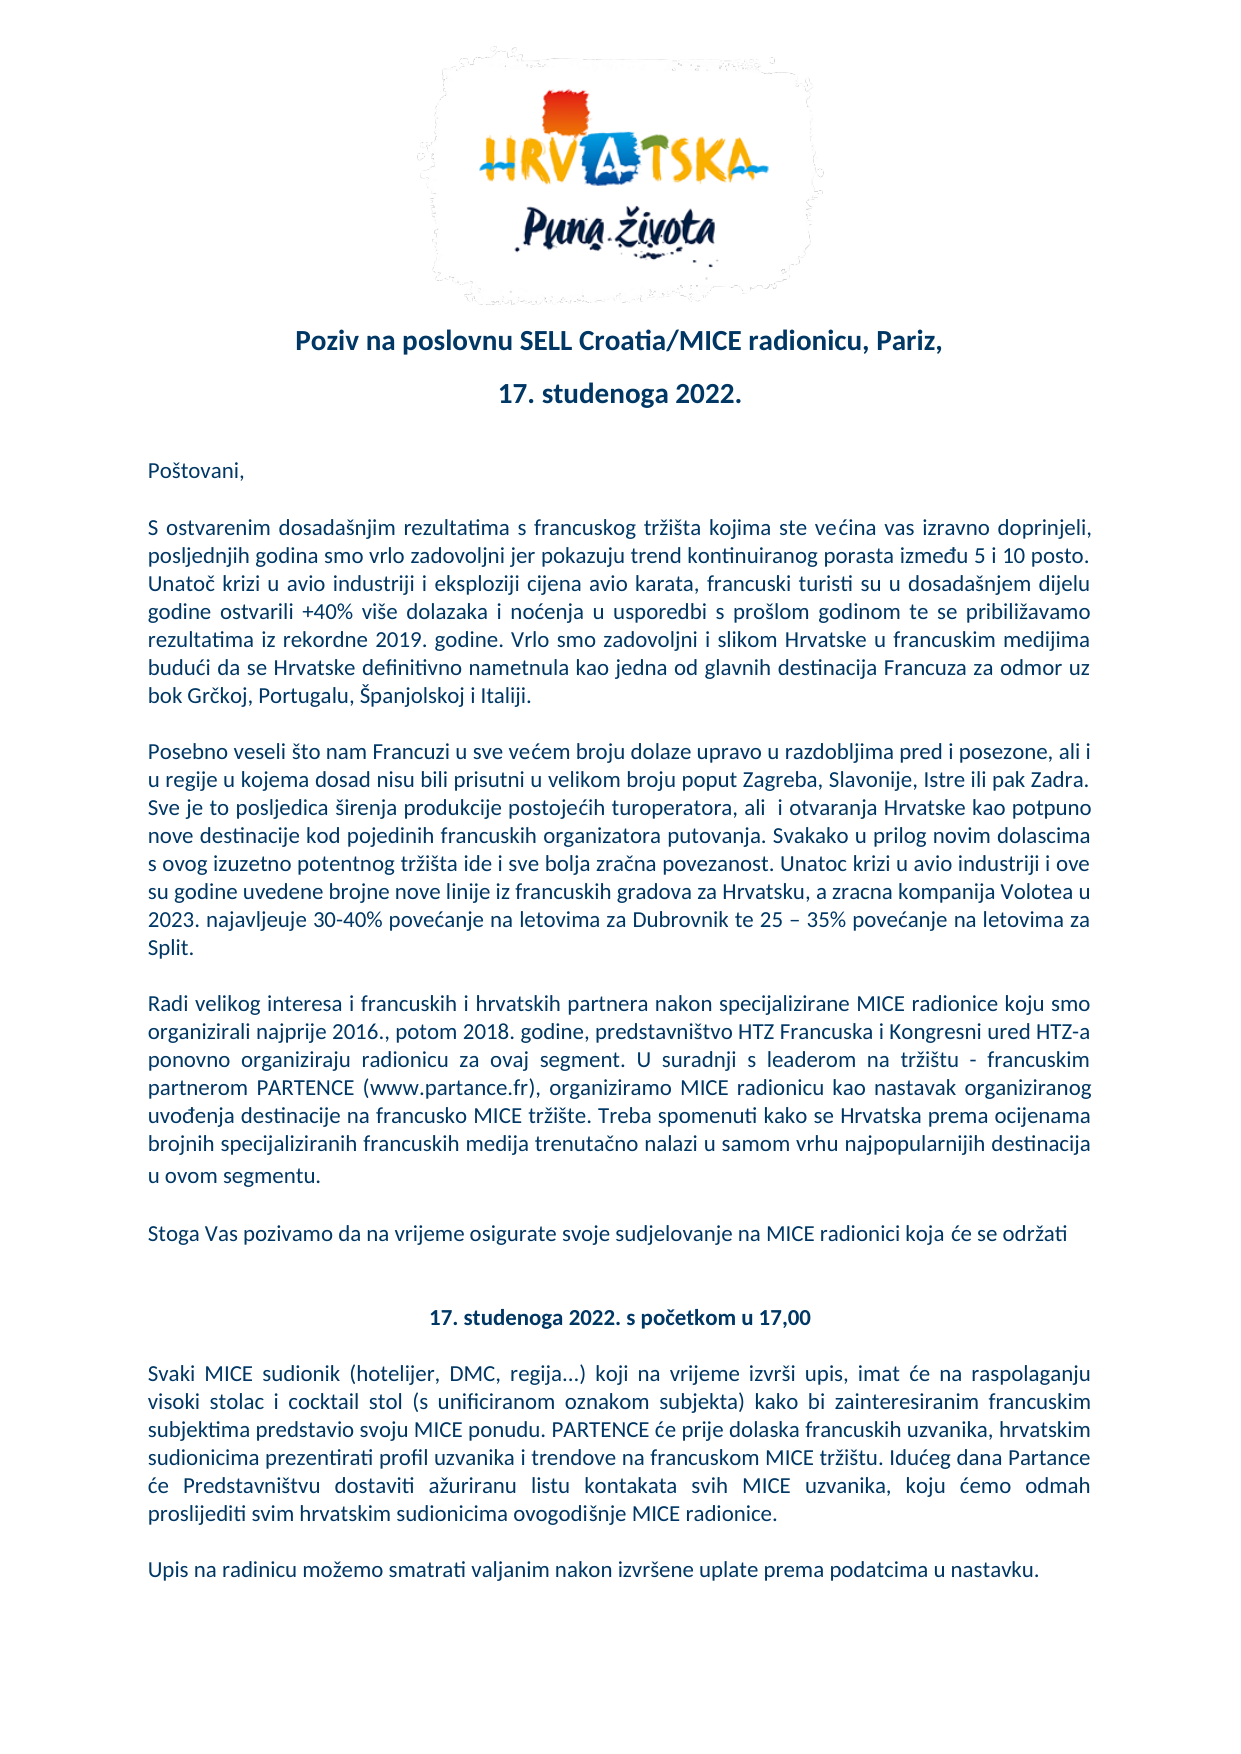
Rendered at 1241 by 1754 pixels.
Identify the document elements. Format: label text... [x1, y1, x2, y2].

text 17. studenoga 2022. s početkom u 17,00 [148, 1303, 1092, 1331]
text Poziv na poslovnu SELL Croatia/MICE radionicu, Pariz, [221, 322, 1092, 357]
text S ostvarenim dosadašnjim rezultatima s francuskog tržišta kojima ste većina vas izravno doprinjeli, posljednjih godina smo vrlo zadovoljni jer pokazuju trend kontinuiranog porasta između 5 i 10 posto. Unatoč krizi u avio industriji i eksploziji cijena avio karata, francuski turisti su u dosadašnjem dijelu godine ostvarili +40% više dolazaka i noćenja u usporedbi s prošlom godinom te se pribiližavamo rezultatima iz rekordne 2019. godine. Vrlo smo zadovoljni i slikom Hrvatske u francuskim medijima budući da se Hrvatske definitivno nametnula kao jedna od glavnih destinacija Francuza za odmor uz bok Grčkoj, Portugalu, Španjolskoj i Italiji. [148, 513, 1092, 709]
text Upis na radinicu možemo smatrati valjanim nakon izvršene uplate prema podatcima u nastavku. [148, 1556, 1092, 1583]
text Radi velikog interesa i francuskih i hrvatskih partnera nakon specijalizirane MICE radionice koju smo organizirali najprije 2016., potom 2018. godine, predstavništvo HTZ Francuska i Kongresni ured HTZ-a ponovno organiziraju radionicu za ovaj segment. U suradnji s leaderom na tržištu - francuskim partnerom PARTENCE (www.partance.fr), organiziramo MICE radionicu kao nastavak organiziranog uvođenja destinacije na francusko MICE tržište. Treba spomenuti kako se Hrvatska prema ocijenama brojnih specijaliziranih francuskih medija trenutačno nalazi u samom vrhu najpopularnijih destinacija u ovom segmentu. [148, 989, 1092, 1191]
text Poštovani, [148, 457, 1092, 485]
text Posebno veseli što nam Francuzi u sve većem broju dolaze upravo u razdobljima pred i posezone, ali i u regije u kojema dosad nisu bili prisutni u velikom broju poput Zagreba, Slavonije, Istre ili pak Zadra. Sve je to posljedica širenja produkcije postojećih turoperatora, ali i otvaranja Hrvatske kao potpuno nove destinacije kod pojedinih francuskih organizatora putovanja. Svakako u prilog novim dolascima s ovog izuzetno potentnog tržišta ide i sve bolja zračna povezanost. Unatoc krizi u avio industriji i ove su godine uvedene brojne nove linije iz francuskih gradova za Hrvatsku, a zracna kompanija Volotea u 2023. najavljeuje 30-40% povećanje na letovima za Dubrovnik te 25 – 35% povećanje na letovima za Split. [148, 737, 1092, 961]
picture [390, 29, 851, 322]
text 17. studenoga 2022. [148, 375, 1092, 411]
text Stoga Vas pozivamo da na vrijeme osigurate svoje sudjelovanje na MICE radionici koja će se održati [148, 1219, 1092, 1247]
text Svaki MICE sudionik (hotelijer, DMC, regija...) koji na vrijeme izvrši upis, imat će na raspolaganju visoki stolac i cocktail stol (s unificiranom oznakom subjekta) kako bi zainteresiranim francuskim subjektima predstavio svoju MICE ponudu. PARTENCE će prije dolaska francuskih uzvanika, hrvatskim sudionicima prezentirati profil uzvanika i trendove na francuskom MICE tržištu. Idućeg dana Partance će Predstavništvu dostaviti ažuriranu listu kontakata svih MICE uzvanika, koju ćemo odmah proslijediti svim hrvatskim sudionicima ovogodišnje MICE radionice. [148, 1359, 1092, 1527]
